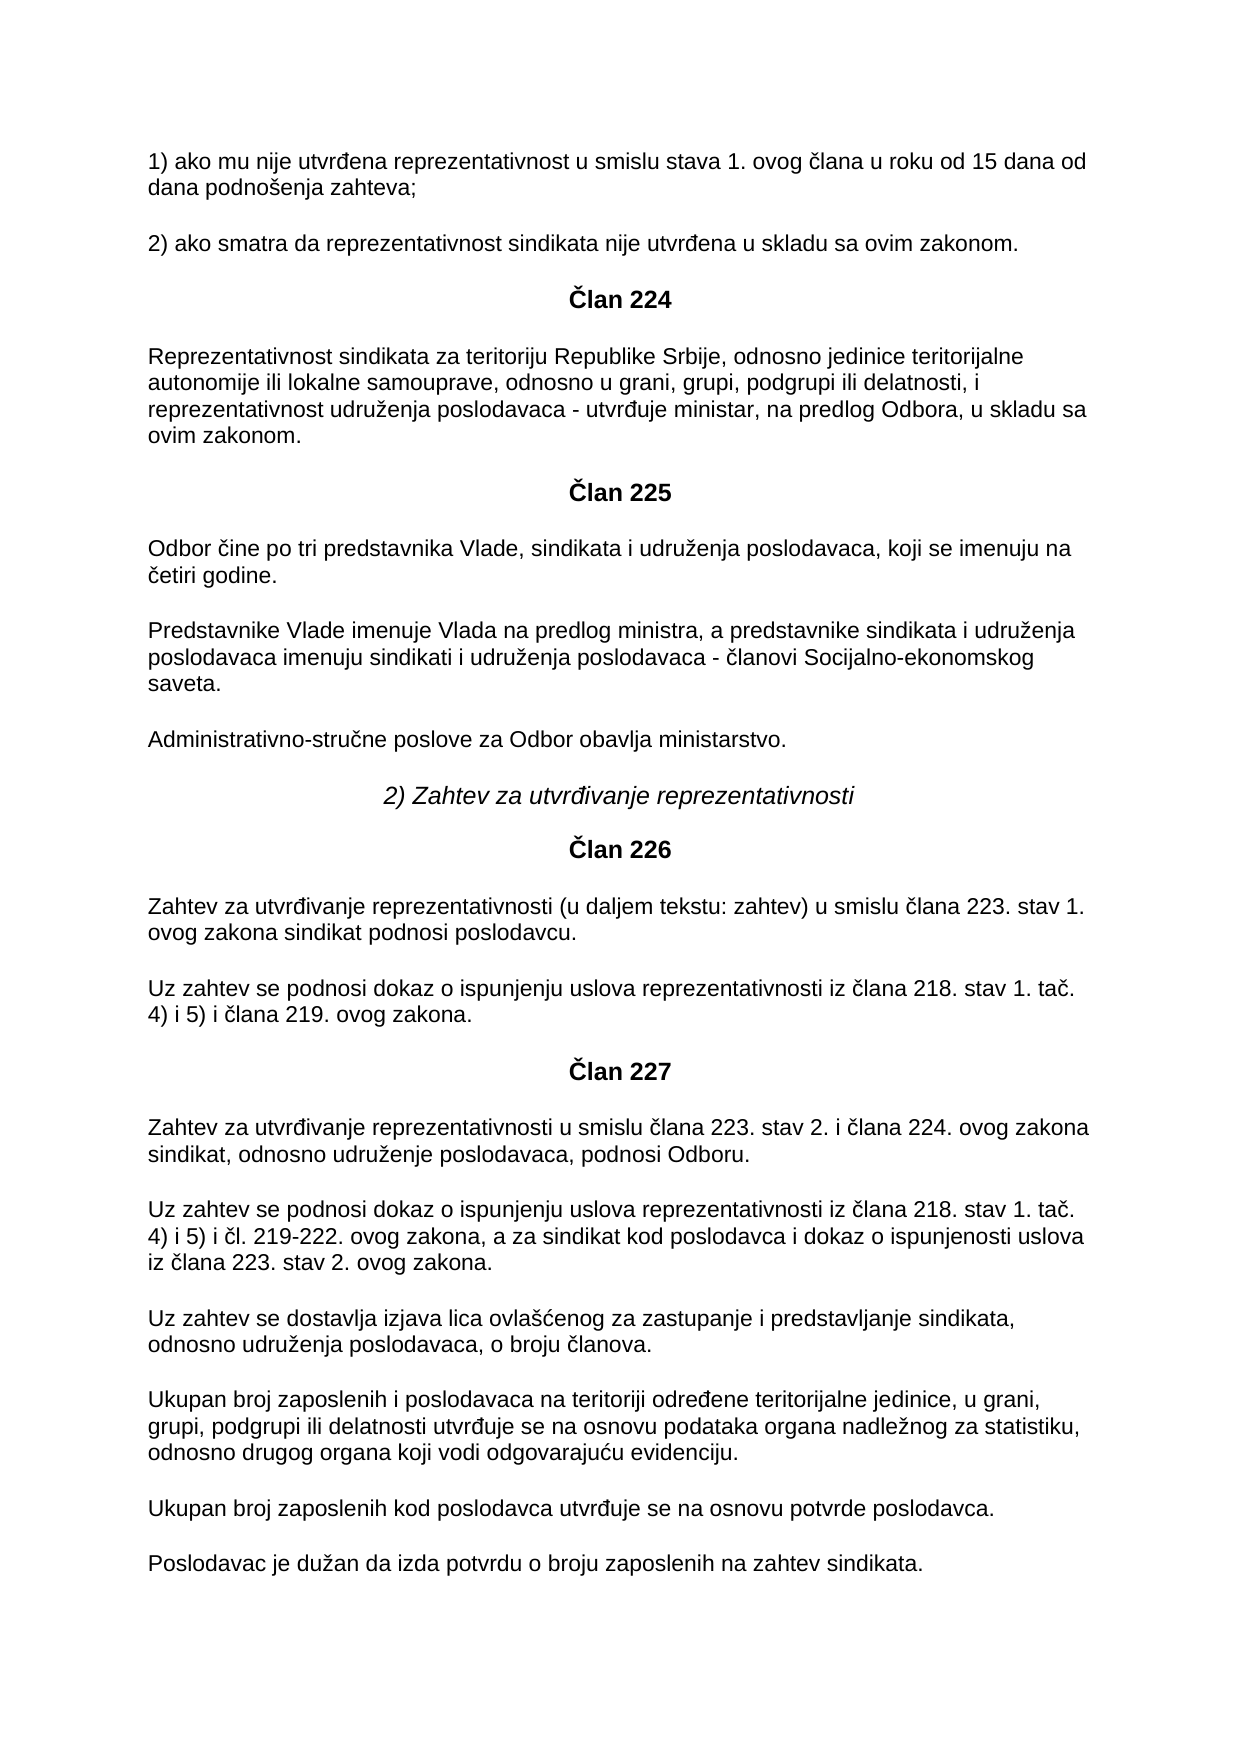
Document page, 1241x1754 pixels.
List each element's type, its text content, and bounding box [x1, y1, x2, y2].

text Zahtev za utvrđivanje reprezentativnosti u smislu člana 223. stav 2. i člana 224. ovog zakona sindikat, odnosno udruženje poslodavaca, podnosi Odboru. [148, 1114, 1093, 1167]
text Reprezentativnost sindikata za teritoriju Republike Srbije, odnosno jedinice teritorijalne autonomije ili lokalne samouprave, odnosno u grani, grupi, podgrupi ili delatnosti, i reprezentativnost udruženja poslodavaca - utvrđuje ministar, na predlog Odbora, u skladu sa ovim zakonom. [148, 343, 1093, 448]
text Uz zahtev se podnosi dokaz o ispunjenju uslova reprezentativnosti iz člana 218. stav 1. tač. 4) i 5) i čl. 219-222. ovog zakona, a za sindikat kod poslodavca i dokaz o ispunjenosti uslova iz člana 223. stav 2. ovog zakona. [148, 1196, 1093, 1275]
text Predstavnike Vlade imenuje Vlada na predlog ministra, a predstavnike sindikata i udruženja poslodavaca imenuju sindikati i udruženja poslodavaca - članovi Socijalno-ekonomskog saveta. [148, 617, 1093, 696]
text Poslodavac je dužan da izda potvrdu o broju zaposlenih na zahtev sindikata. [148, 1550, 1093, 1576]
text Odbor čine po tri predstavnika Vlade, sindikata i udruženja poslodavaca, koji se imenuju na četiri godine. [148, 535, 1093, 588]
text Član 224 [148, 285, 1093, 314]
text Uz zahtev se podnosi dokaz o ispunjenju uslova reprezentativnosti iz člana 218. stav 1. tač. 4) i 5) i člana 219. ovog zakona. [148, 974, 1093, 1027]
text 1) ako mu nije utvrđena reprezentativnost u smislu stava 1. ovog člana u roku od 15 dana od dana podnošenja zahteva; [148, 148, 1093, 200]
text 2) ako smatra da reprezentativnost sindikata nije utvrđena u skladu sa ovim zakonom. [148, 229, 1093, 256]
text Član 227 [148, 1056, 1093, 1085]
text Uz zahtev se dostavlja izjava lica ovlašćenog za zastupanje i predstavljanje sindikata, odnosno udruženja poslodavaca, o broju članova. [148, 1304, 1093, 1357]
text Ukupan broj zaposlenih i poslodavaca na teritoriji određene teritorijalne jedinice, u grani, grupi, podgrupi ili delatnosti utvrđuje se na osnovu podataka organa nadležnog za statistiku, odnosno drugog organa koji vodi odgovarajuću evidenciju. [148, 1386, 1093, 1465]
text 2) Zahtev za utvrđivanje reprezentativnosti [148, 781, 1093, 810]
text Zahtev za utvrđivanje reprezentativnosti (u daljem tekstu: zahtev) u smislu člana 223. stav 1. ovog zakona sindikat podnosi poslodavcu. [148, 893, 1093, 945]
text Član 225 [148, 477, 1093, 506]
text Ukupan broj zaposlenih kod poslodavca utvrđuje se na osnovu potvrde poslodavca. [148, 1494, 1093, 1521]
text Član 226 [148, 835, 1093, 863]
text Administrativno-stručne poslove za Odbor obavlja ministarstvo. [148, 726, 1093, 752]
